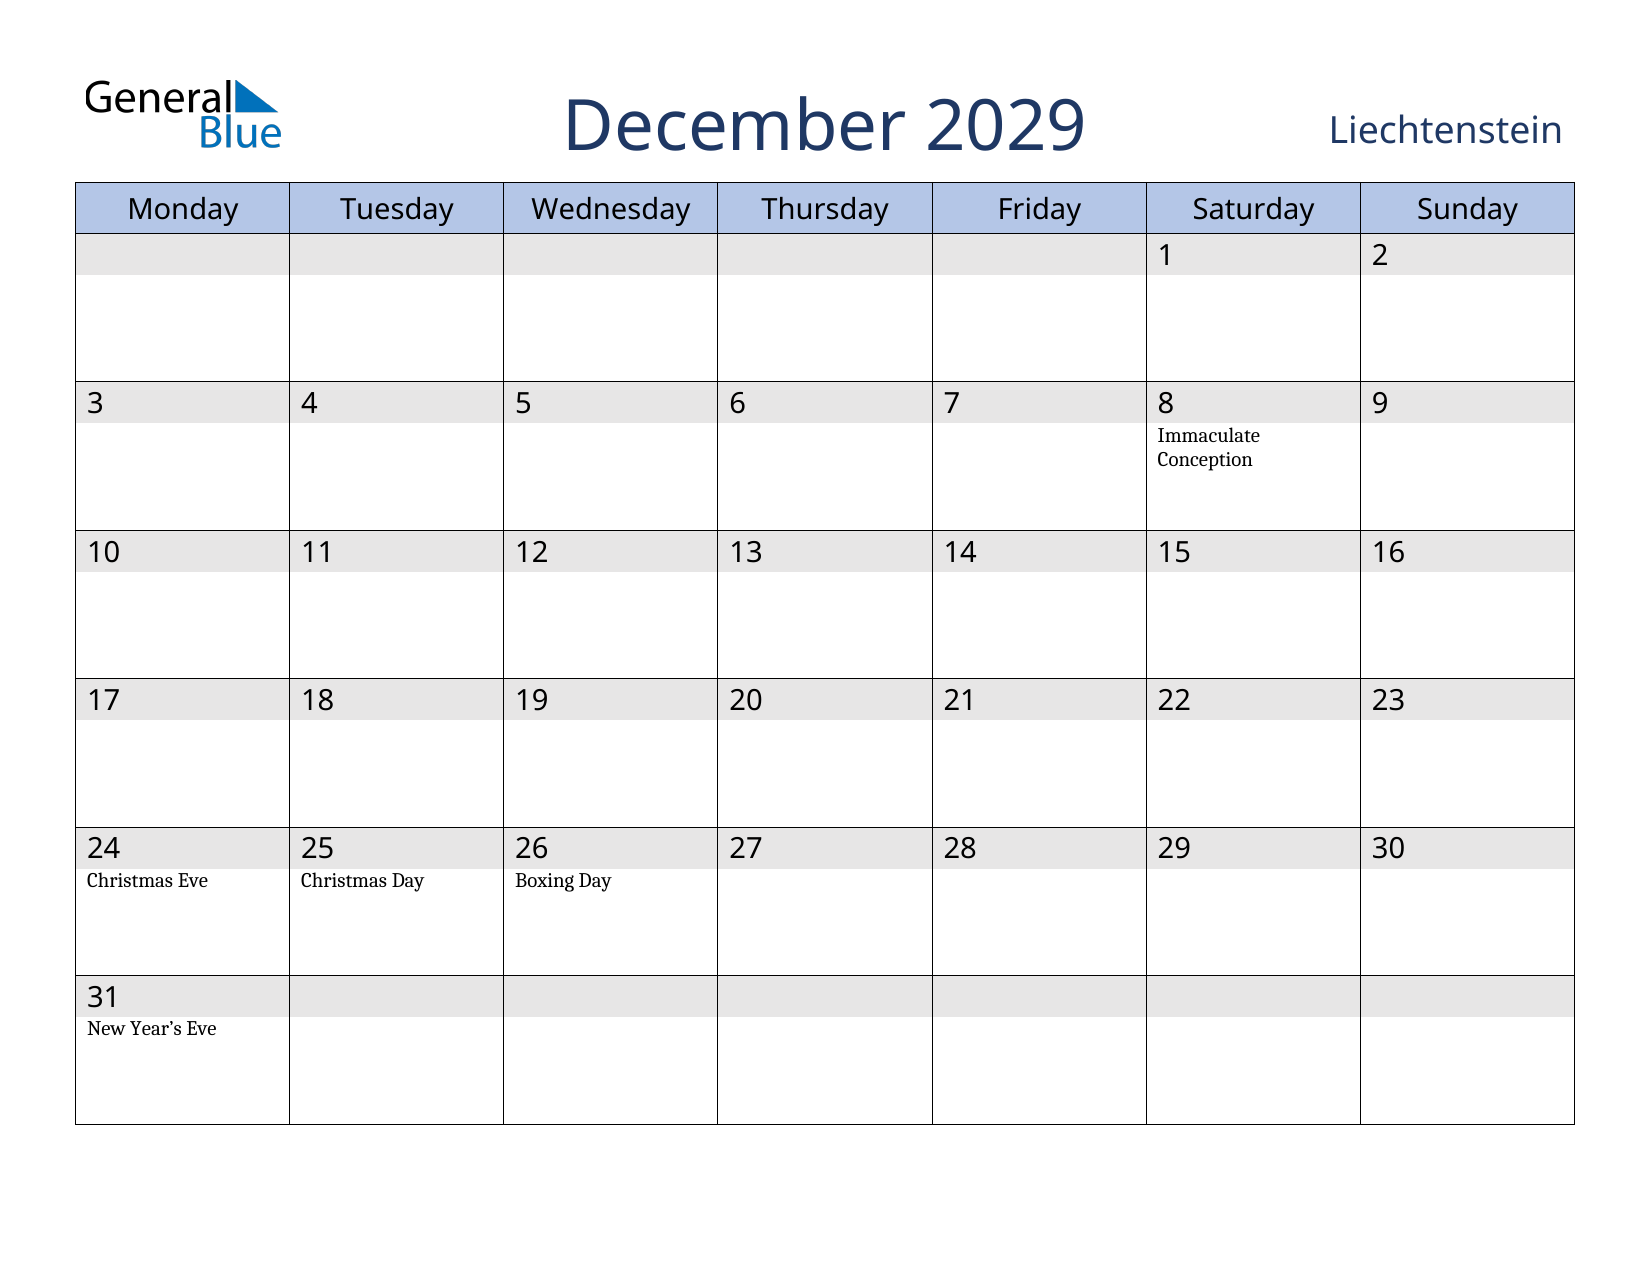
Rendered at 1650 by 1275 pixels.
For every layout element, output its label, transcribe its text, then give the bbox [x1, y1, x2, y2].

table_cell 5 [504, 382, 717, 423]
table_cell 4 [290, 382, 503, 423]
table_cell Christmas Eve [76, 869, 289, 975]
table_cell [718, 275, 932, 381]
table_cell 16 [1361, 531, 1574, 572]
table_cell 10 [76, 531, 289, 572]
table_cell [718, 1017, 932, 1123]
table_cell 19 [504, 679, 717, 720]
table_cell 6 [718, 382, 932, 423]
table_cell [1147, 275, 1360, 381]
table_cell [1147, 976, 1360, 1017]
table_header Liechtenstein [1146, 75, 1574, 182]
table_cell 13 [718, 531, 932, 572]
table_cell 24 [76, 828, 289, 869]
table_cell [718, 423, 932, 530]
table_cell [933, 423, 1146, 530]
table_cell [1147, 1017, 1360, 1123]
table_cell Boxing Day [504, 869, 717, 975]
table_cell [718, 869, 932, 975]
picture [86, 80, 281, 148]
table_cell 22 [1147, 679, 1360, 720]
table_cell Thursday [718, 183, 932, 233]
table_cell 15 [1147, 531, 1360, 572]
table_cell [933, 234, 1146, 275]
table_cell [504, 572, 717, 678]
table_cell 26 [504, 828, 717, 869]
table_cell [290, 423, 503, 530]
table_cell [1361, 720, 1574, 827]
table_header [76, 75, 503, 182]
table_cell [933, 976, 1146, 1017]
table_cell [504, 423, 717, 530]
table_cell Wednesday [504, 183, 717, 233]
table_cell [933, 572, 1146, 678]
table_cell 7 [933, 382, 1146, 423]
table_cell [290, 976, 503, 1017]
table_cell 12 [504, 531, 717, 572]
table_cell 3 [76, 382, 289, 423]
table_cell [76, 275, 289, 381]
table_cell [290, 234, 503, 275]
table_cell Saturday [1147, 183, 1360, 233]
table_cell [504, 1017, 717, 1123]
table_cell [1361, 423, 1574, 530]
table_cell Sunday [1361, 183, 1574, 233]
table_cell [1361, 869, 1574, 975]
table_cell [718, 234, 932, 275]
table_cell [76, 572, 289, 678]
table_cell [504, 720, 717, 827]
table_cell 8 [1147, 382, 1360, 423]
table_cell [1147, 572, 1360, 678]
table_cell 20 [718, 679, 932, 720]
table_cell Christmas Day [290, 869, 503, 975]
table_cell [718, 976, 932, 1017]
table_cell New Year’s Eve [76, 1017, 289, 1123]
table_cell [1361, 572, 1574, 678]
table_cell [718, 720, 932, 827]
table_cell [504, 275, 717, 381]
table_cell 14 [933, 531, 1146, 572]
table_cell 28 [933, 828, 1146, 869]
table_cell 9 [1361, 382, 1574, 423]
table_cell 11 [290, 531, 503, 572]
table_cell [933, 720, 1146, 827]
table_cell [1147, 720, 1360, 827]
table_cell Tuesday [290, 183, 503, 233]
table_cell [290, 275, 503, 381]
table_header December 2029 [504, 75, 1146, 182]
table_cell Monday [76, 183, 289, 233]
table_cell [290, 720, 503, 827]
table_cell 30 [1361, 828, 1574, 869]
table_cell 18 [290, 679, 503, 720]
table_cell [504, 976, 717, 1017]
table_cell 21 [933, 679, 1146, 720]
table_cell [933, 1017, 1146, 1123]
table_cell [1361, 275, 1574, 381]
table_cell 23 [1361, 679, 1574, 720]
table_cell 2 [1361, 234, 1574, 275]
table_cell [504, 234, 717, 275]
table_cell [1361, 976, 1574, 1017]
table_cell [76, 234, 289, 275]
table_cell [290, 572, 503, 678]
table_cell [290, 1017, 503, 1123]
table_cell 27 [718, 828, 932, 869]
table_cell Friday [933, 183, 1146, 233]
table_cell [76, 720, 289, 827]
table_cell 1 [1147, 234, 1360, 275]
table_cell [1147, 869, 1360, 975]
table_cell [933, 275, 1146, 381]
table_cell 29 [1147, 828, 1360, 869]
table_cell Immaculate Conception [1147, 423, 1360, 530]
table_cell 17 [76, 679, 289, 720]
table_cell [933, 869, 1146, 975]
table_cell [76, 423, 289, 530]
table_cell 25 [290, 828, 503, 869]
table_cell 31 [76, 976, 289, 1017]
table_cell [1361, 1017, 1574, 1123]
table_cell [718, 572, 932, 678]
